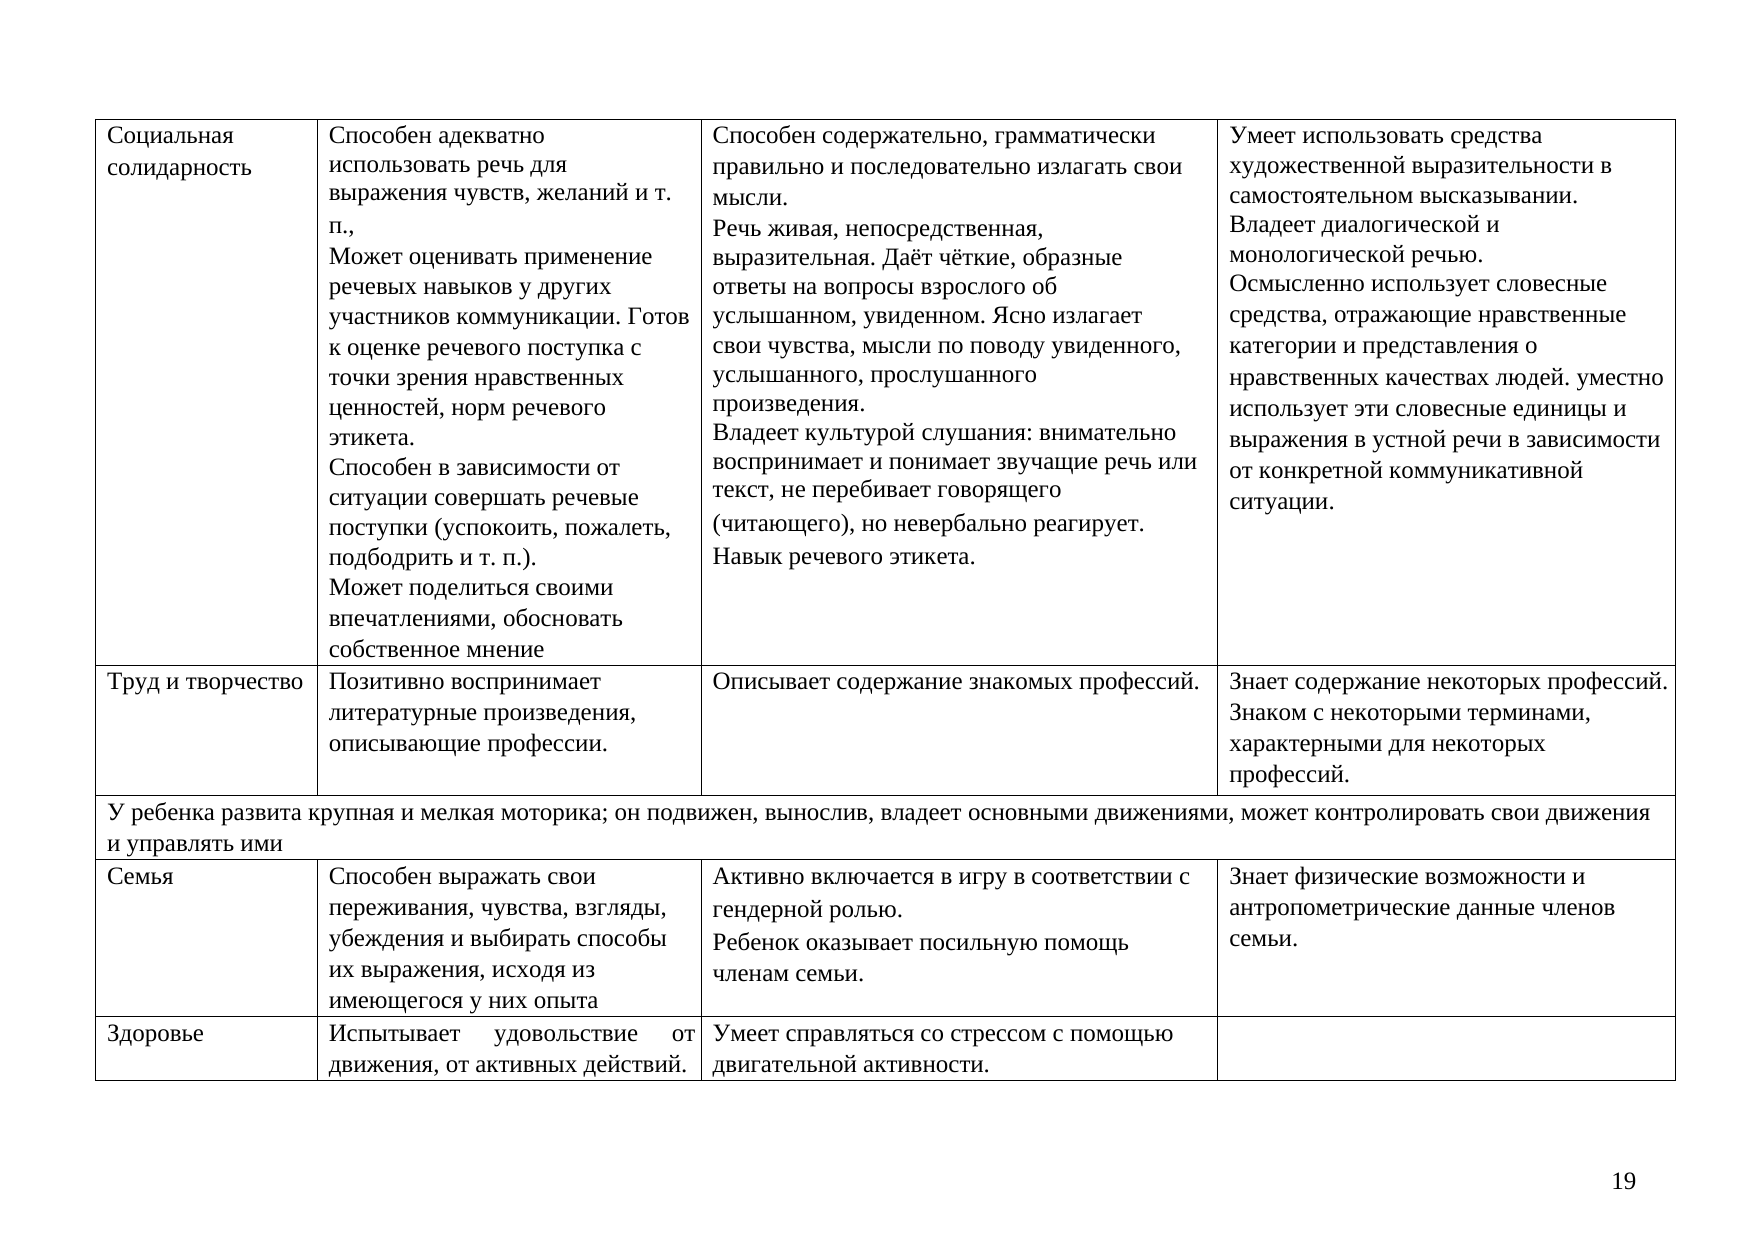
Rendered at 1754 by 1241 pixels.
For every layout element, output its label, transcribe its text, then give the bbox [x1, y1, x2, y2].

table_cell Описывает содержание знакомых профессий. [702, 666, 1217, 795]
table_cell Испытывает удовольствие от движения, от активных действий. [318, 1017, 701, 1080]
table_cell Знает физические возможности и антропометрические данные членов семьи. [1218, 860, 1675, 1016]
table_cell Семья [96, 860, 317, 1016]
table_cell Знает содержание некоторых профессий. Знаком с некоторыми терминами, характерными для некоторых профессий. [1218, 666, 1675, 795]
table_header Способен содержательно, грамматически правильно и последовательно излагать свои мысли. Речь живая, непосредственная, выразительная. Даёт чёткие, образные ответы на вопросы взрослого об услышанном, увиденном. Ясно излагает свои чувства, мысли по поводу увиденного, услышанного, прослушанного произведения. Владеет культурой слушания: внимательно воспринимает и понимает звучащие речь или текст, не перебивает говорящего (читающего), но невербально реагирует. Навык речевого этикета. [702, 120, 1217, 665]
table_header Умеет использовать средства художественной выразительности в самостоятельном высказывании. Владеет диалогической и монологической речью. Осмысленно использует словесные средства, отражающие нравственные категории и представления о нравственных качествах людей. уместно использует эти словесные единицы и выражения в устной речи в зависимости от конкретной коммуникативной ситуации. [1218, 120, 1675, 665]
table_header Социальная солидарность [96, 120, 317, 665]
table_cell У ребенка развита крупная и мелкая моторика; он подвижен, вынослив, владеет основными движениями, может контролировать свои движения и управлять ими [96, 796, 1675, 859]
table_cell [1218, 1017, 1675, 1080]
table_cell Позитивно воспринимает литературные произведения, описывающие профессии. [318, 666, 701, 795]
table_header Способен адекватно использовать речь для выражения чувств, желаний и т. п., Может оценивать применение речевых навыков у других участников коммуникации. Готов к оценке речевого поступка с точки зрения нравственных ценностей, норм речевого этикета. Способен в зависимости от ситуации совершать речевые поступки (успокоить, пожалеть, подбодрить и т. п.). Может поделиться своими впечатлениями, обосновать собственное мнение [318, 120, 701, 665]
table_cell Умеет справляться со стрессом с помощью двигательной активности. [702, 1017, 1217, 1080]
table_cell Активно включается в игру в соответствии с гендерной ролью. Ребенок оказывает посильную помощь членам семьи. [702, 860, 1217, 1016]
table_cell Здоровье [96, 1017, 317, 1080]
table_cell Труд и творчество [96, 666, 317, 795]
table_cell Способен выражать свои переживания, чувства, взгляды, убеждения и выбирать способы их выражения, исходя из имеющегося у них опыта [318, 860, 701, 1016]
